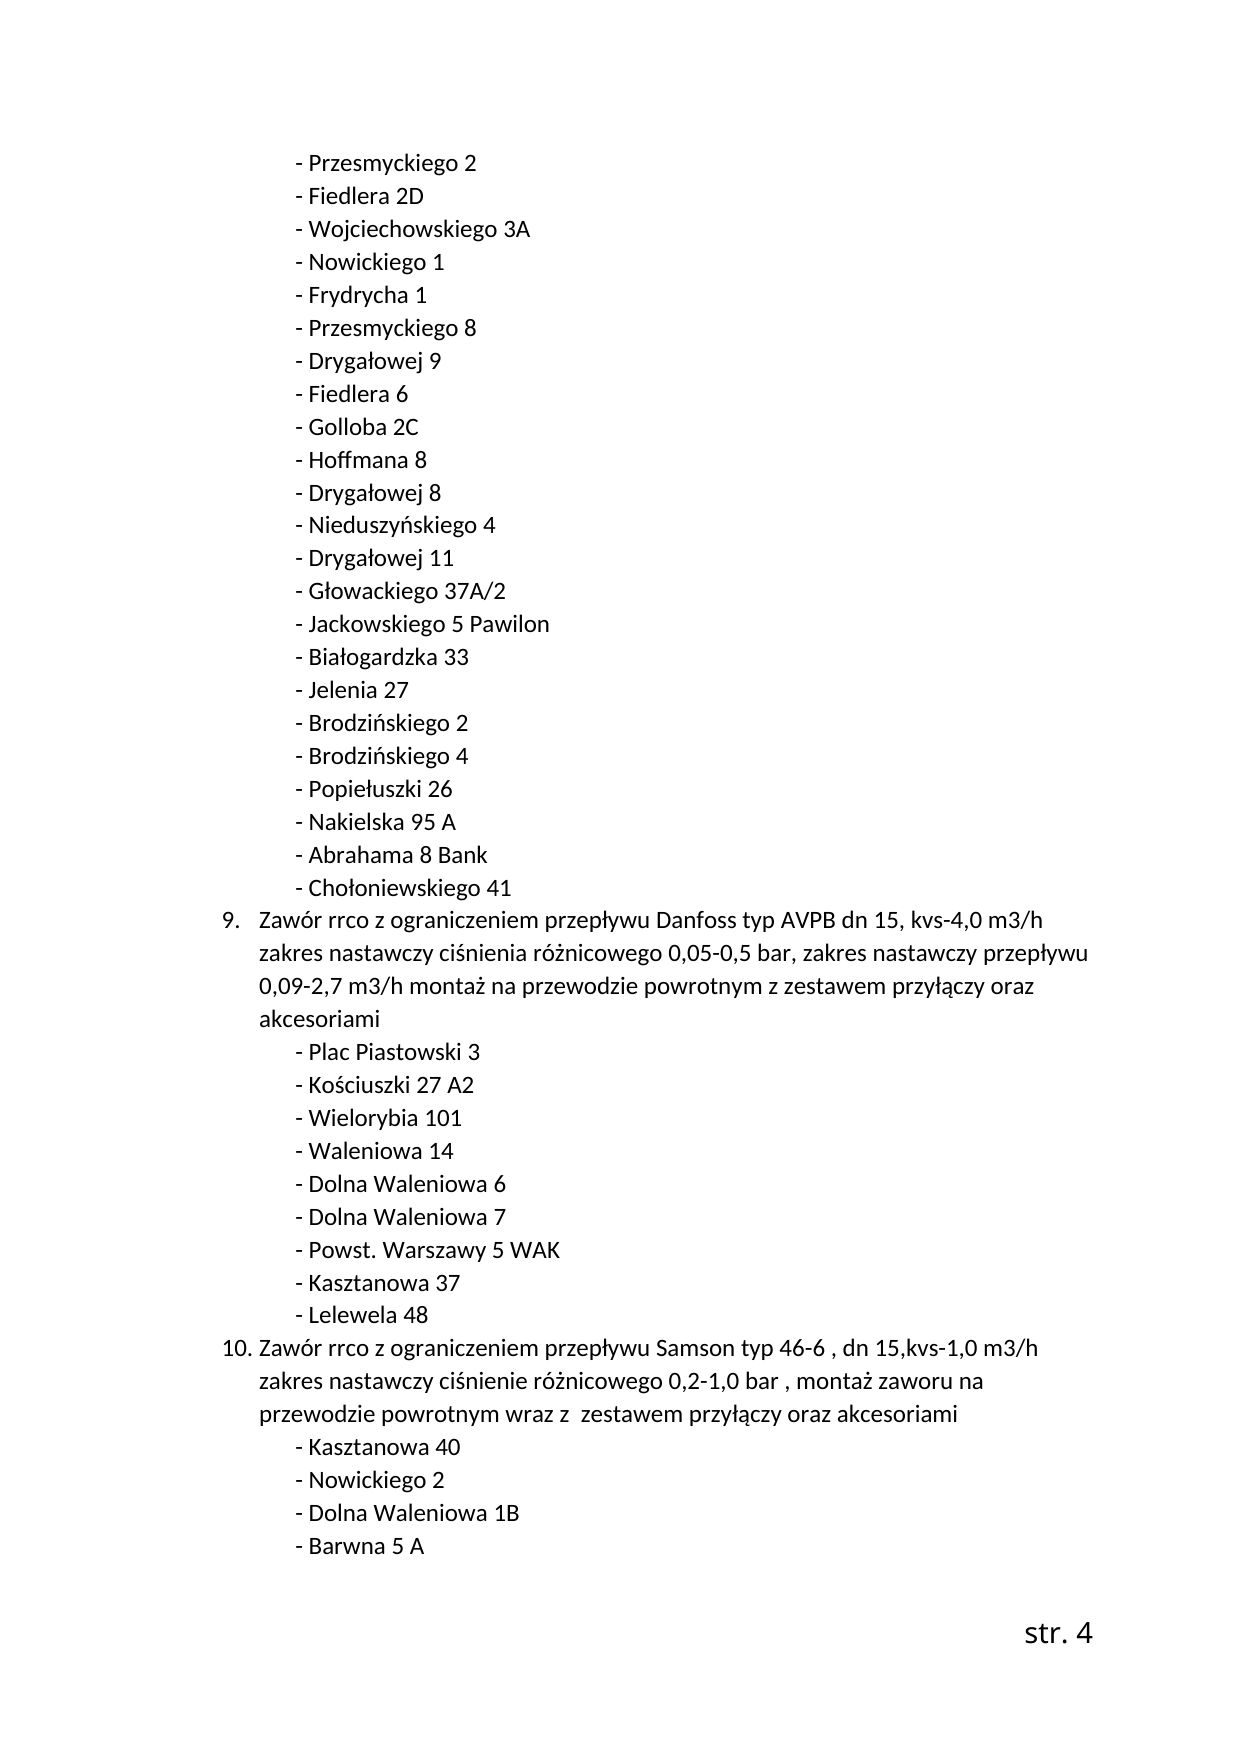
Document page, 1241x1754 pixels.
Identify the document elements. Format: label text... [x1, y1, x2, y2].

list - Jackowskiego 5 Pawilon [259, 608, 1093, 639]
list - Brodzińskiego 4 [259, 740, 1093, 771]
list - Nieduszyńskiego 4 [259, 510, 1093, 540]
list - Hoffmana 8 [259, 444, 1093, 474]
list - Fiedlera 2D [259, 181, 1093, 211]
list - Chołoniewskiego 41 [259, 872, 1093, 902]
list - Kasztanowa 40 [259, 1431, 1093, 1462]
list Zawór rrco z ograniczeniem przepływu Samson typ 46-6 , dn 15,kvs-1,0 m3/h zakres nastawczy ciśnienie różnicowego 0,2-1,0 bar , montaż zaworu na przewodzie powrotnym wraz z zestawem przyłączy oraz akcesoriami [221, 1333, 1093, 1429]
list Zawór rrco z ograniczeniem przepływu Danfoss typ AVPB dn 15, kvs-4,0 m3/h zakres nastawczy ciśnienia różnicowego 0,05-0,5 bar, zakres nastawczy przepływu 0,09-2,7 m3/h montaż na przewodzie powrotnym z zestawem przyłączy oraz akcesoriami [221, 905, 1093, 1034]
list - Lelewela 48 [259, 1300, 1093, 1330]
list - Barwna 5 A [259, 1530, 1093, 1561]
list - Frydrycha 1 [259, 279, 1093, 310]
list - Wielorybia 101 [259, 1102, 1093, 1133]
list - Drygałowej 8 [259, 477, 1093, 507]
list - Powst. Warszawy 5 WAK [259, 1234, 1093, 1264]
list - Nowickiego 2 [259, 1464, 1093, 1495]
list - Fiedlera 6 [259, 378, 1093, 408]
list - Brodzińskiego 2 [259, 707, 1093, 738]
list - Jelenia 27 [259, 674, 1093, 705]
list - Głowackiego 37A/2 [259, 576, 1093, 606]
list - Popiełuszki 26 [259, 773, 1093, 803]
list - Drygałowej 11 [259, 543, 1093, 573]
list - Waleniowa 14 [259, 1135, 1093, 1166]
list - Golloba 2C [259, 411, 1093, 441]
list - Przesmyckiego 8 [259, 312, 1093, 343]
list - Plac Piastowski 3 [259, 1036, 1093, 1067]
list - Dolna Waleniowa 7 [259, 1201, 1093, 1231]
list - Nakielska 95 A [259, 806, 1093, 836]
list - Kościuszki 27 A2 [259, 1069, 1093, 1100]
list - Nowickiego 1 [259, 246, 1093, 277]
list - Białogardzka 33 [259, 641, 1093, 672]
list - Przesmyckiego 2 [259, 148, 1093, 178]
list - Dolna Waleniowa 6 [259, 1168, 1093, 1198]
list - Wojciechowskiego 3A [259, 213, 1093, 244]
list - Abrahama 8 Bank [259, 839, 1093, 869]
list - Drygałowej 9 [259, 345, 1093, 376]
list - Kasztanowa 37 [259, 1267, 1093, 1297]
list - Dolna Waleniowa 1B [259, 1497, 1093, 1528]
